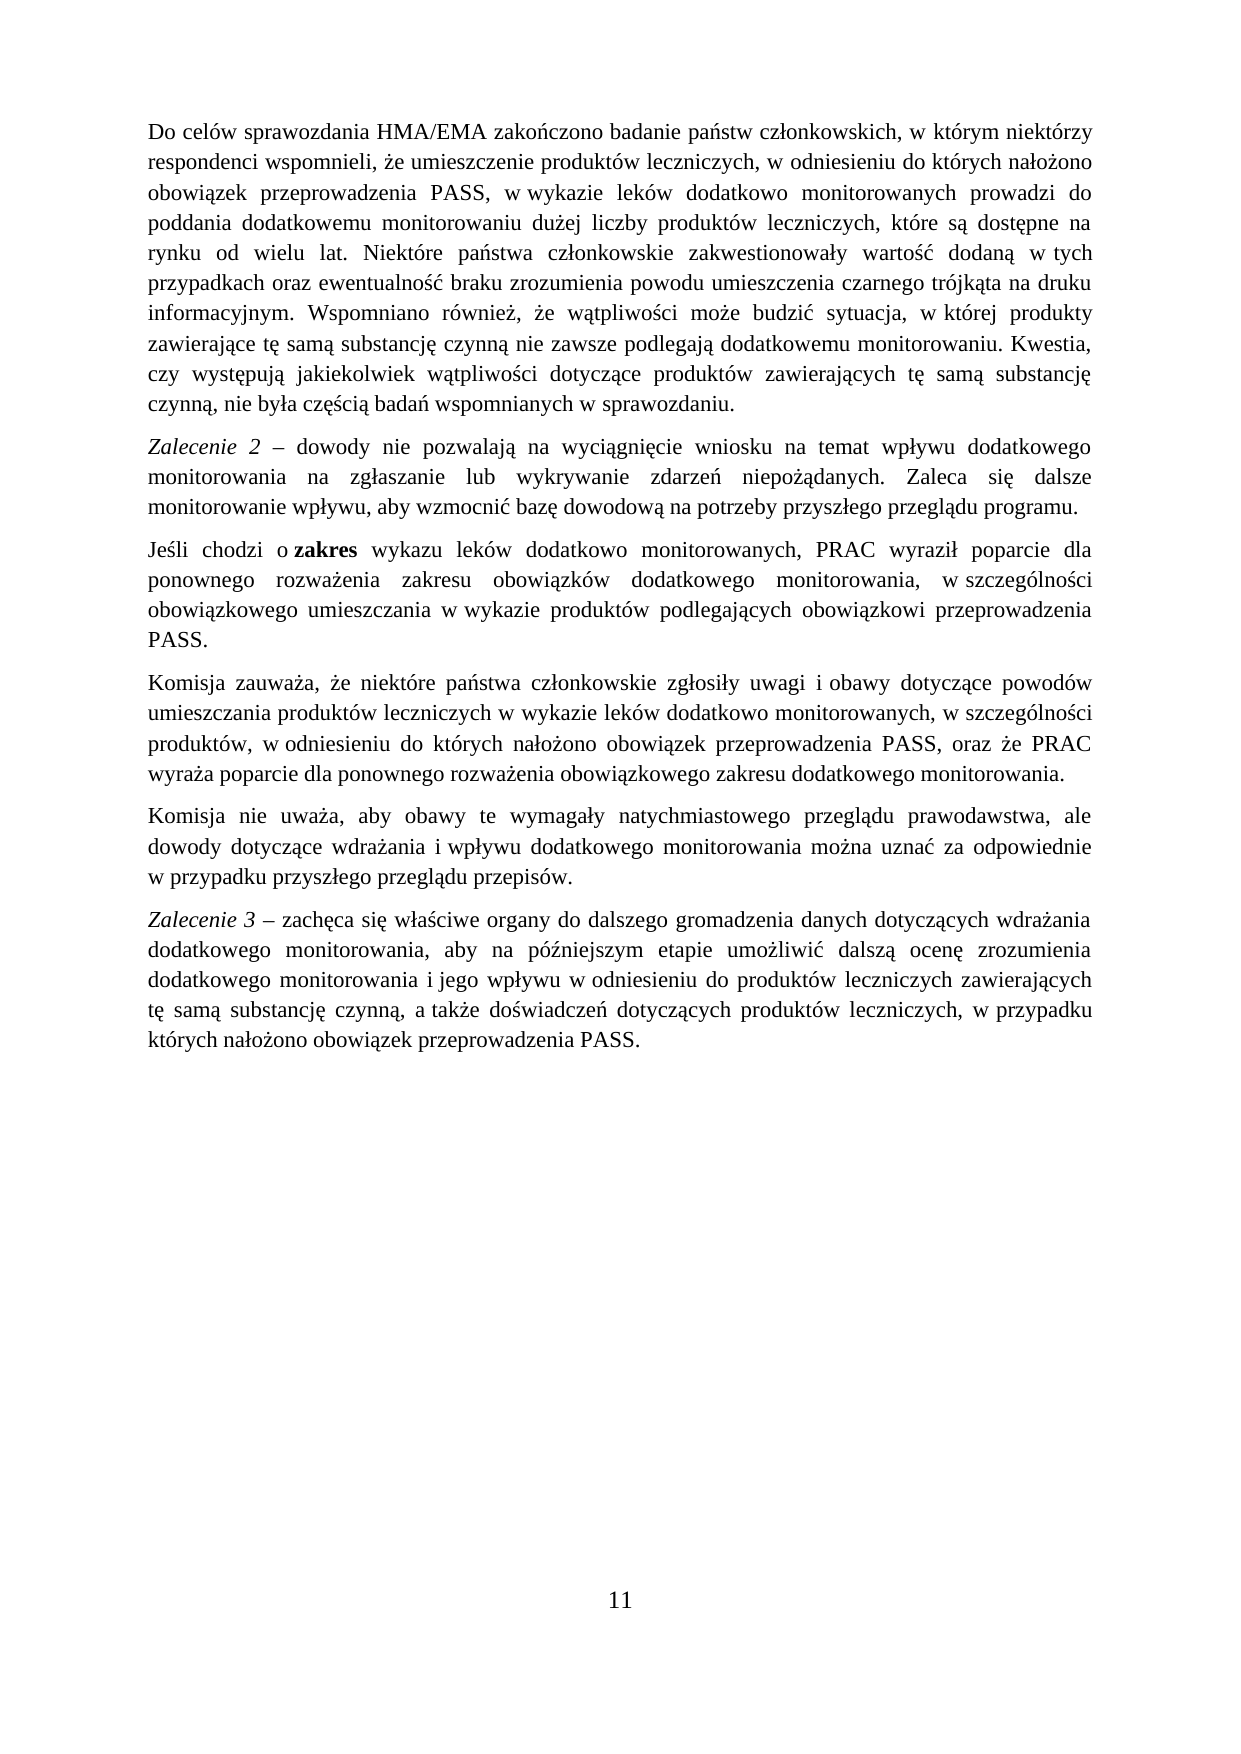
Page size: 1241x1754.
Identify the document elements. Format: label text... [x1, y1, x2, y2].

text Zalecenie 2 – dowody nie pozwalają na wyciągnięcie wniosku na temat wpływu dodatkowego monitorowania na zgłaszanie lub wykrywanie zdarzeń niepożądanych. Zaleca się dalsze monitorowanie wpływu, aby wzmocnić bazę dowodową na potrzeby przyszłego przeglądu programu. [148, 433, 1093, 519]
text Komisja nie uważa, aby obawy te wymagały natychmiastowego przeglądu prawodawstwa, ale dowody dotyczące wdrażania i wpływu dodatkowego monitorowania można uznać za odpowiednie w przypadku przyszłego przeglądu przepisów. [148, 802, 1093, 889]
text Jeśli chodzi o zakres wykazu leków dodatkowo monitorowanych, PRAC wyraził poparcie dla ponownego rozważenia zakresu obowiązków dodatkowego monitorowania, w szczególności obowiązkowego umieszczania w wykazie produktów podlegających obowiązkowi przeprowadzenia PASS. [148, 536, 1093, 653]
text Zalecenie 3 – zachęca się właściwe organy do dalszego gromadzenia danych dotyczących wdrażania dodatkowego monitorowania, aby na późniejszym etapie umożliwić dalszą ocenę zrozumienia dodatkowego monitorowania i jego wpływu w odniesieniu do produktów leczniczych zawierających tę samą substancję czynną, a także doświadczeń dotyczących produktów leczniczych, w przypadku których nałożono obowiązek przeprowadzenia PASS. [148, 906, 1093, 1053]
text Komisja zauważa, że niektóre państwa członkowskie zgłosiły uwagi i obawy dotyczące powodów umieszczania produktów leczniczych w wykazie leków dodatkowo monitorowanych, w szczególności produktów, w odniesieniu do których nałożono obowiązek przeprowadzenia PASS, oraz że PRAC wyraża poparcie dla ponownego rozważenia obowiązkowego zakresu dodatkowego monitorowania. [148, 669, 1093, 786]
text Do celów sprawozdania HMA/EMA zakończono badanie państw członkowskich, w którym niektórzy respondenci wspomnieli, że umieszczenie produktów leczniczych, w odniesieniu do których nałożono obowiązek przeprowadzenia PASS, w wykazie leków dodatkowo monitorowanych prowadzi do poddania dodatkowemu monitorowaniu dużej liczby produktów leczniczych, które są dostępne na rynku od wielu lat. Niektóre państwa członkowskie zakwestionowały wartość dodaną w tych przypadkach oraz ewentualność braku zrozumienia powodu umieszczenia czarnego trójkąta na druku informacyjnym. Wspomniano również, że wątpliwości może budzić sytuacja, w której produkty zawierające tę samą substancję czynną nie zawsze podlegają dodatkowemu monitorowaniu. Kwestia, czy występują jakiekolwiek wątpliwości dotyczące produktów zawierających tę samą substancję czynną, nie była częścią badań wspomnianych w sprawozdaniu. [148, 118, 1093, 416]
